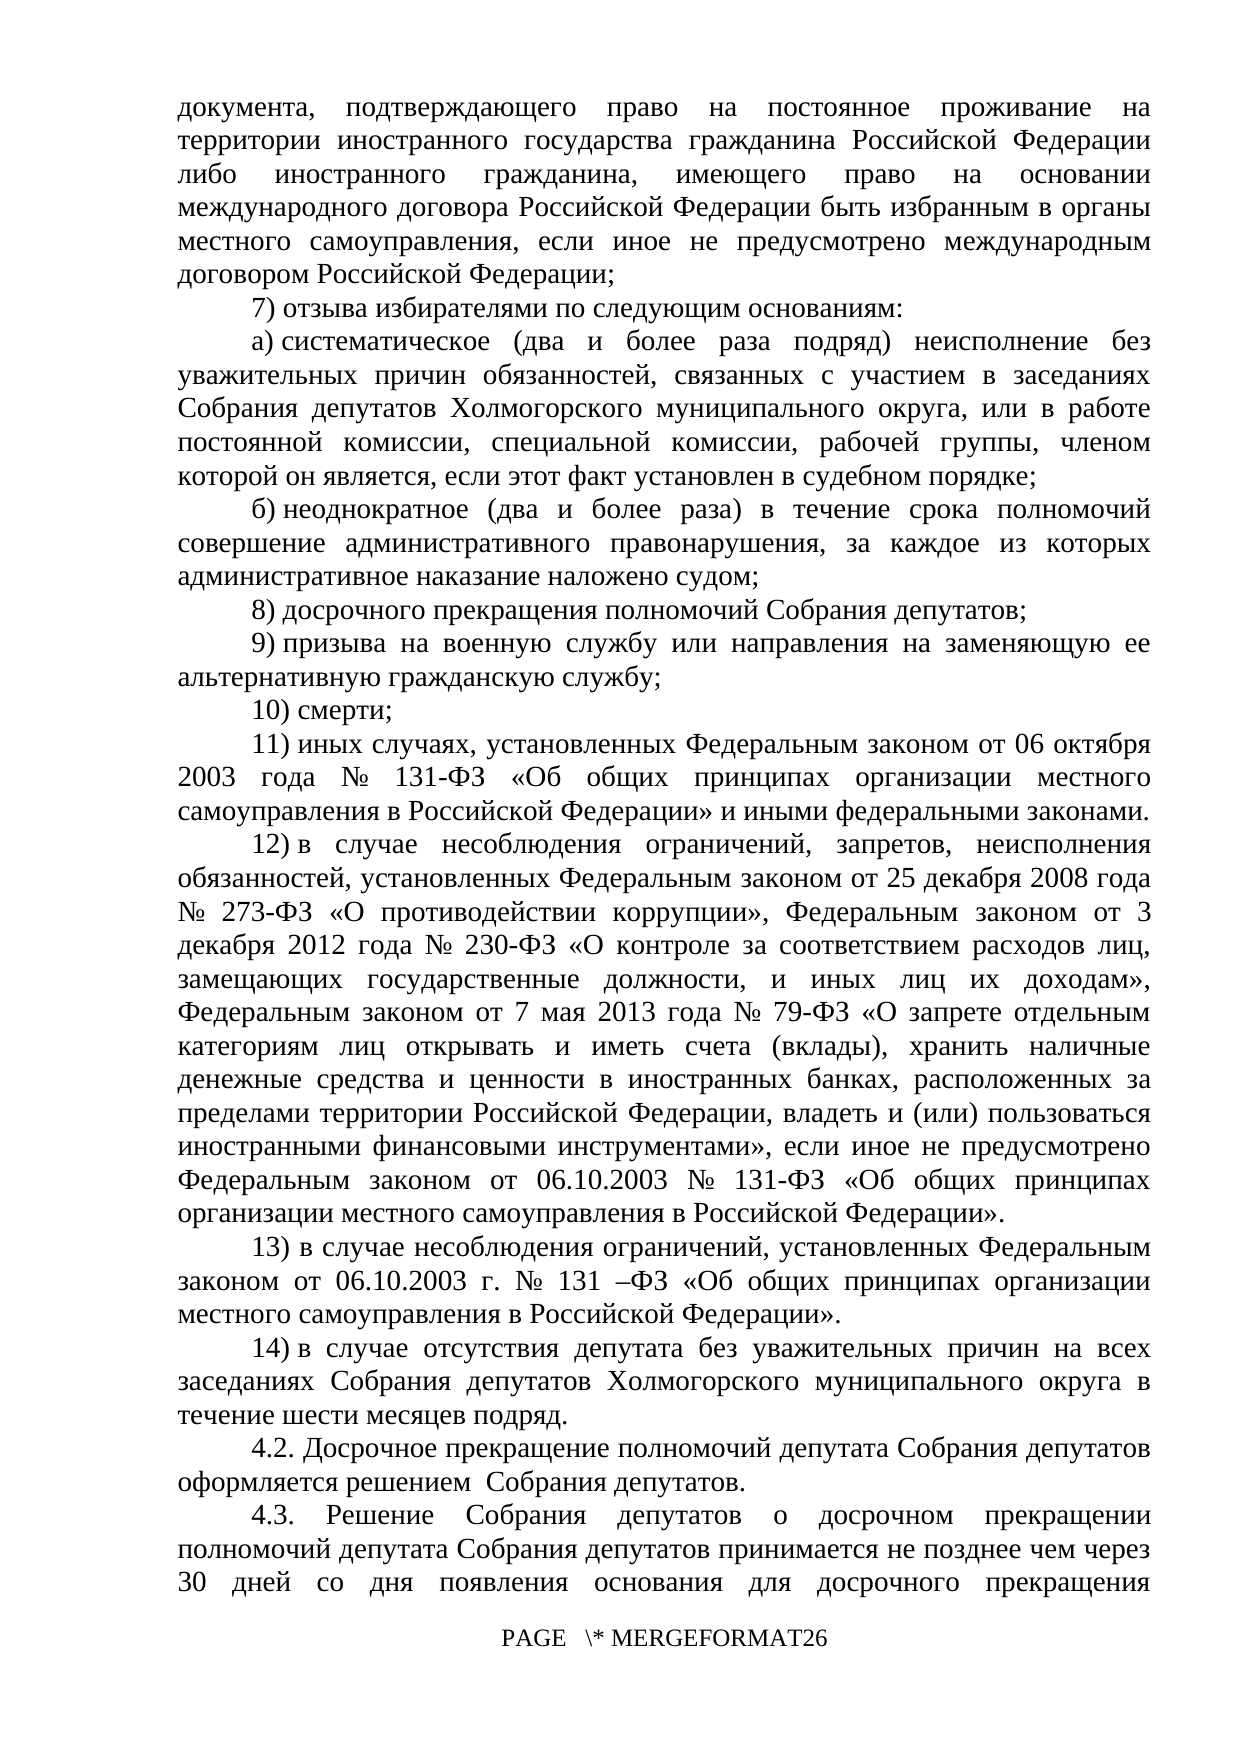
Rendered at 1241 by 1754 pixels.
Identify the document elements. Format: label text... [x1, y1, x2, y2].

text 4.2. Досрочное прекращение полномочий депутата Собрания депутатов оформляется решением Собрания депутатов. [177, 1430, 1152, 1497]
text б) неоднократное (два и более раза) в течение срока полномочий совершение административного правонарушения, за каждое из которых административное наказание наложено судом; [177, 491, 1152, 592]
text 11) иных случаях, установленных Федеральным законом от 06 октября 2003 года № 131-ФЗ «Об общих принципах организации местного самоуправления в Российской Федерации» и иными федеральными законами. [177, 726, 1152, 827]
text 14) в случае отсутствия депутата без уважительных причин на всех заседаниях Собрания депутатов Холмогорского муниципального округа в течение шести месяцев подряд. [177, 1330, 1152, 1430]
text 12) в случае несоблюдения ограничений, запретов, неисполнения обязанностей, установленных Федеральным законом от 25 декабря 2008 года № 273-ФЗ «О противодействии коррупции», Федеральным законом от 3 декабря 2012 года № 230-ФЗ «О контроле за соответствием расходов лиц, замещающих государственные должности, и иных лиц их доходам», Федеральным законом от 7 мая 2013 года № 79-ФЗ «О запрете отдельным категориям лиц открывать и иметь счета (вклады), хранить наличные денежные средства и ценности в иностранных банках, расположенных за пределами территории Российской Федерации, владеть и (или) пользоваться иностранными финансовыми инструментами», если иное не предусмотрено Федеральным законом от 06.10.2003 № 131-ФЗ «Об общих принципах организации местного самоуправления в Российской Федерации». [177, 827, 1152, 1229]
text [177, 1497, 1152, 1598]
text 10) смерти; [177, 692, 1152, 726]
text 9) призыва на военную службу или направления на заменяющую ее альтернативную гражданскую службу; [177, 625, 1152, 692]
text 7) отзыва избирателями по следующим основаниям: [177, 290, 1152, 323]
text 13) в случае несоблюдения ограничений, установленных Федеральным законом от 06.10.2003 г. № 131 –ФЗ «Об общих принципах организации местного самоуправления в Российской Федерации». [177, 1229, 1152, 1330]
text а) систематическое (два и более раза подряд) неисполнение без уважительных причин обязанностей, связанных с участием в заседаниях Собрания депутатов Холмогорского муниципального округа, или в работе постоянной комиссии, специальной комиссии, рабочей группы, членом которой он является, если этот факт установлен в судебном порядке; [177, 323, 1152, 491]
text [177, 89, 1152, 290]
text 8) досрочного прекращения полномочий Собрания депутатов; [177, 592, 1152, 625]
